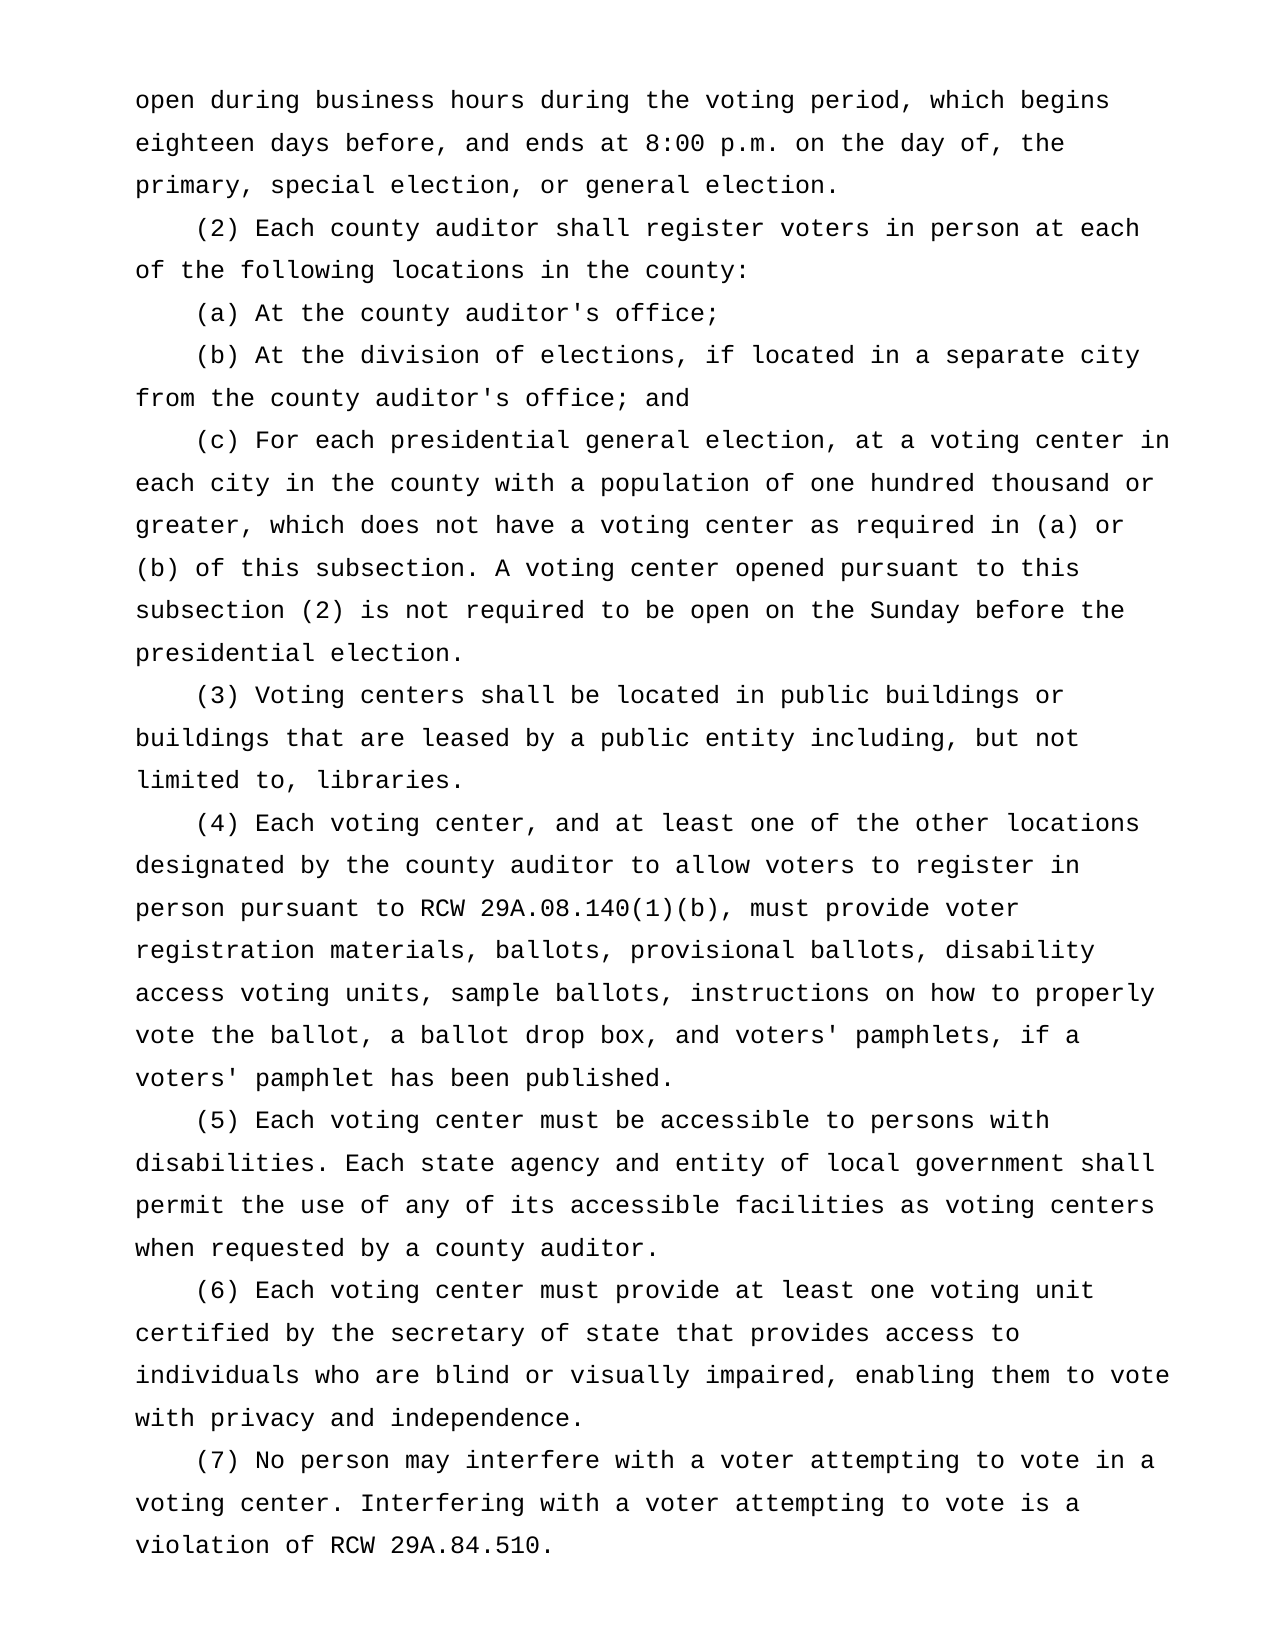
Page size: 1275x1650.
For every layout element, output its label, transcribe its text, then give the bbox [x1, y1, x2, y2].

text (7) No person may interfere with a voter attempting to vote in a voting center. Interfering with a voter attempting to vote is a violation of RCW 29A.84.510. [135, 1435, 1170, 1562]
text (4) Each voting center, and at least one of the other locations designated by the county auditor to allow voters to register in person pursuant to RCW 29A.08.140(1)(b), must provide voter registration materials, ballots, provisional ballots, disability access voting units, sample ballots, instructions on how to properly vote the ballot, a ballot drop box, and voters' pamphlets, if a voters' pamphlet has been published. [135, 797, 1170, 1095]
text (6) Each voting center must provide at least one voting unit certified by the secretary of state that provides access to individuals who are blind or visually impaired, enabling them to vote with privacy and independence. [135, 1265, 1170, 1435]
text (2) Each county auditor shall register voters in person at each of the following locations in the county: [135, 202, 1170, 287]
text (c) For each presidential general election, at a voting center in each city in the county with a population of one hundred thousand or greater, which does not have a voting center as required in (a) or (b) of this subsection. A voting center opened pursuant to this subsection (2) is not required to be open on the Sunday before the presidential election. [135, 415, 1170, 670]
text (a) At the county auditor's office; [135, 287, 1170, 330]
text (5) Each voting center must be accessible to persons with disabilities. Each state agency and entity of local government shall permit the use of any of its accessible facilities as voting centers when requested by a county auditor. [135, 1095, 1170, 1265]
text (b) At the division of elections, if located in a separate city from the county auditor's office; and [135, 330, 1170, 415]
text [135, 75, 1170, 202]
text (3) Voting centers shall be located in public buildings or buildings that are leased by a public entity including, but not limited to, libraries. [135, 670, 1170, 797]
